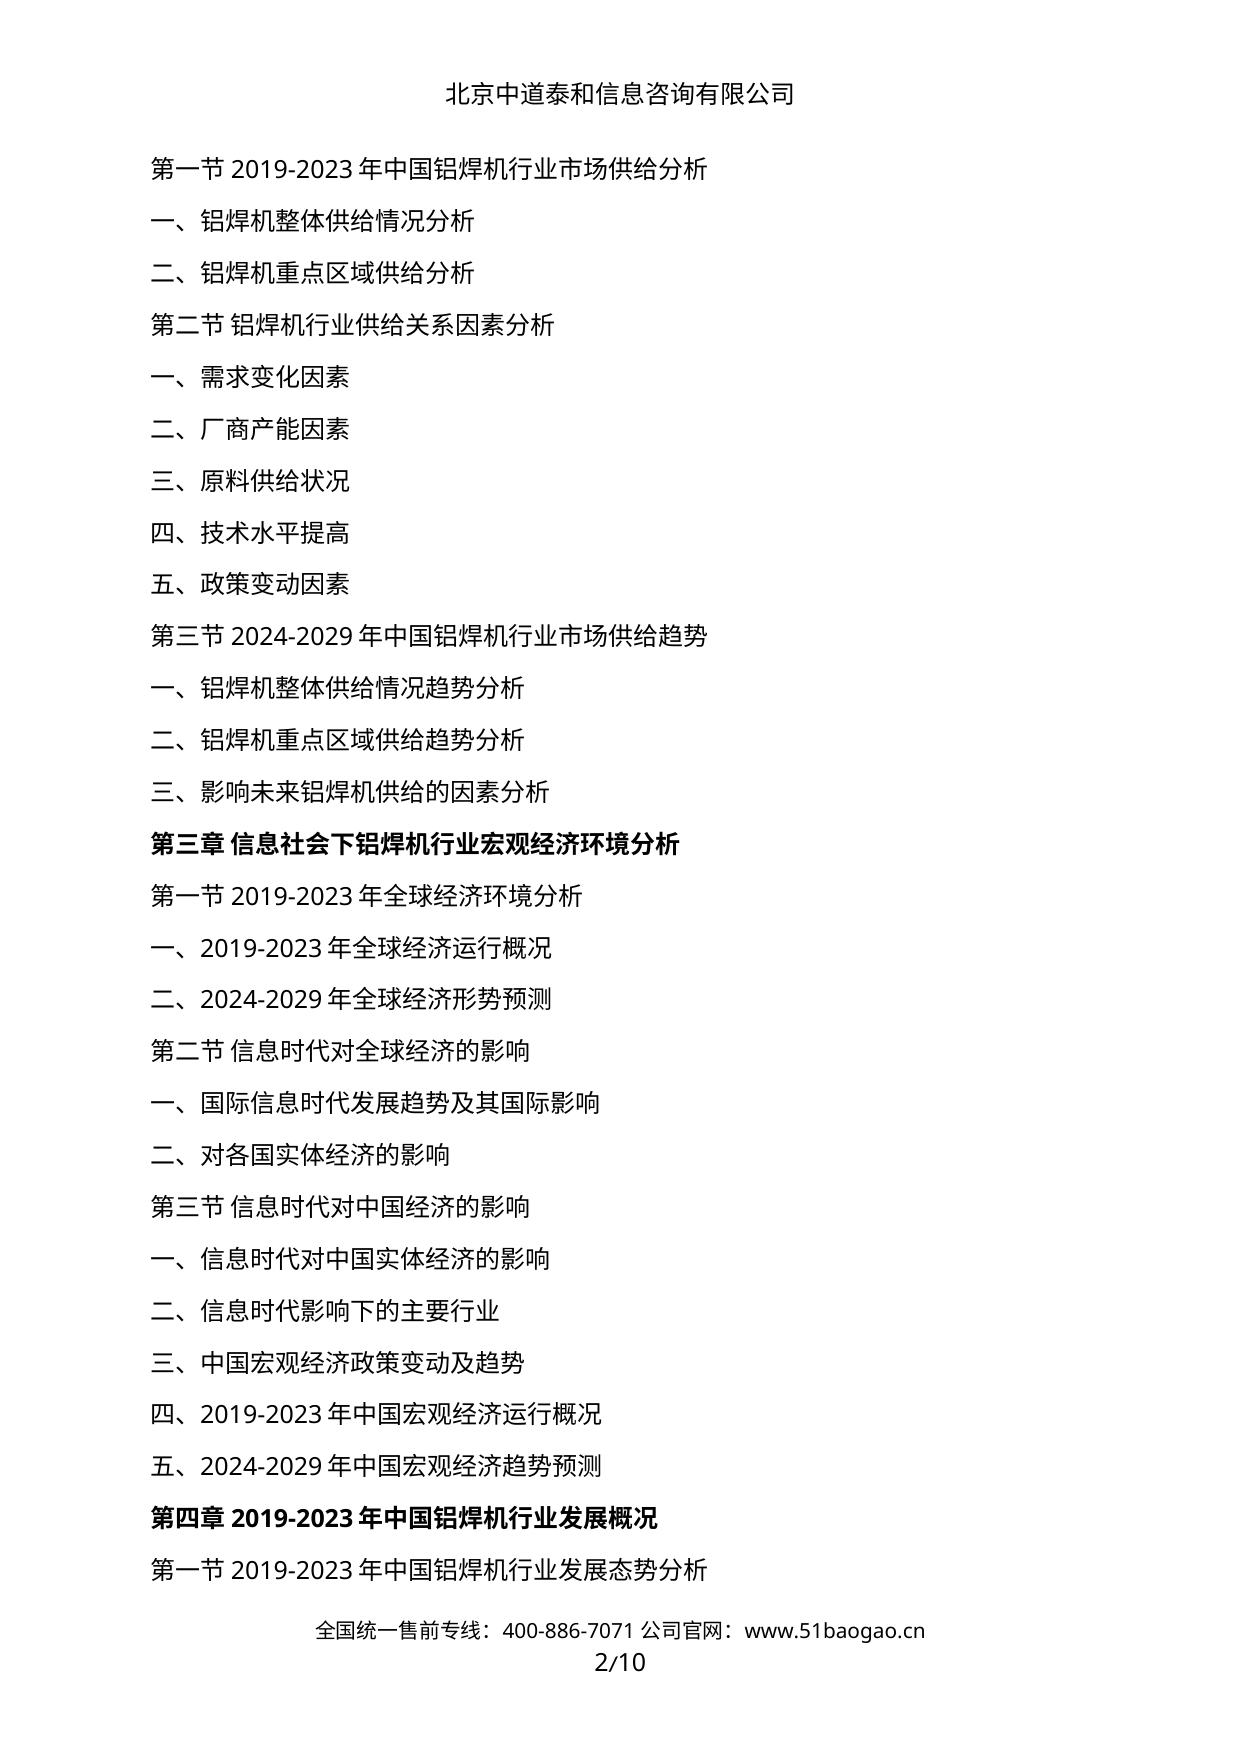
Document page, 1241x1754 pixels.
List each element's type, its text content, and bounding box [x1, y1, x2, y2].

text 第一节 2019-2023年全球经济环境分析 [150, 876, 1090, 912]
text 第二节 信息时代对全球经济的影响 [150, 1032, 1090, 1068]
text 第三章 信息社会下铝焊机行业宏观经济环境分析 [150, 824, 1090, 861]
text 二、铝焊机重点区域供给分析 [150, 254, 1090, 290]
text 一、信息时代对中国实体经济的影响 [150, 1239, 1090, 1276]
text 第一节 2019-2023年中国铝焊机行业发展态势分析 [150, 1551, 1090, 1587]
text 一、铝焊机整体供给情况分析 [150, 202, 1090, 238]
text 三、中国宏观经济政策变动及趋势 [150, 1343, 1090, 1379]
text 第一节 2019-2023年中国铝焊机行业市场供给分析 [150, 150, 1090, 186]
text 二、对各国实体经济的影响 [150, 1136, 1090, 1172]
text 第二节 铝焊机行业供给关系因素分析 [150, 306, 1090, 342]
text 一、2019-2023年全球经济运行概况 [150, 928, 1090, 964]
text 一、需求变化因素 [150, 357, 1090, 394]
text 三、原料供给状况 [150, 461, 1090, 497]
text 五、2024-2029年中国宏观经济趋势预测 [150, 1447, 1090, 1483]
text 一、国际信息时代发展趋势及其国际影响 [150, 1084, 1090, 1120]
text 第三节 信息时代对中国经济的影响 [150, 1187, 1090, 1224]
text 三、影响未来铝焊机供给的因素分析 [150, 772, 1090, 809]
text 第三节 2024-2029年中国铝焊机行业市场供给趋势 [150, 617, 1090, 653]
text 五、政策变动因素 [150, 565, 1090, 601]
text 四、技术水平提高 [150, 513, 1090, 549]
text 二、铝焊机重点区域供给趋势分析 [150, 721, 1090, 757]
text 第四章 2019-2023年中国铝焊机行业发展概况 [150, 1499, 1090, 1535]
text 二、2024-2029年全球经济形势预测 [150, 980, 1090, 1016]
text 四、2019-2023年中国宏观经济运行概况 [150, 1395, 1090, 1431]
text 一、铝焊机整体供给情况趋势分析 [150, 669, 1090, 705]
text 二、厂商产能因素 [150, 409, 1090, 446]
text 二、信息时代影响下的主要行业 [150, 1291, 1090, 1327]
